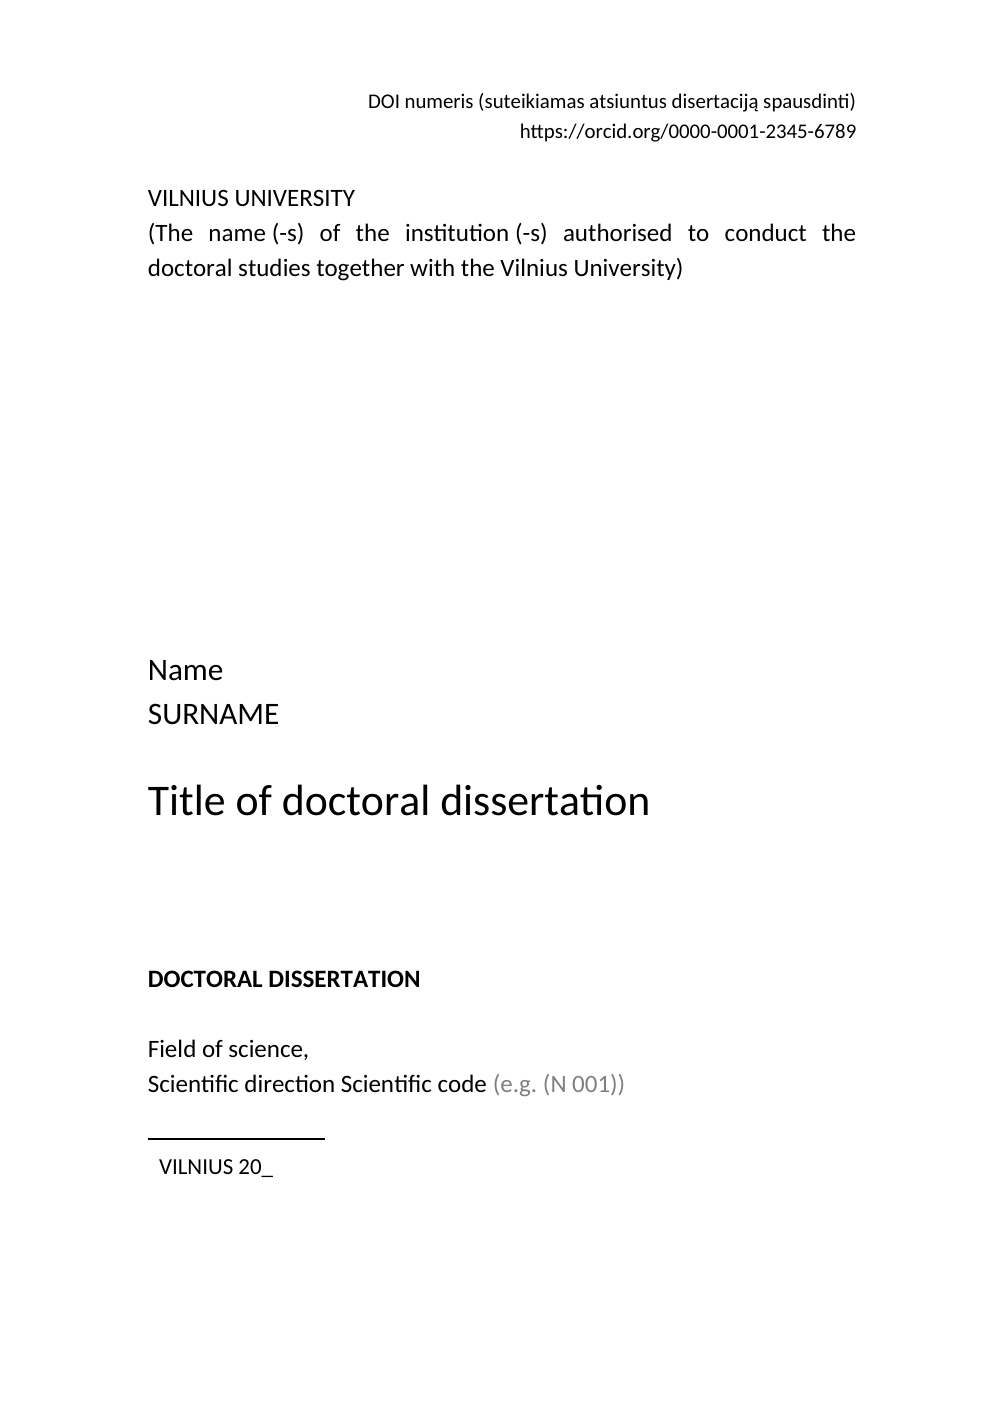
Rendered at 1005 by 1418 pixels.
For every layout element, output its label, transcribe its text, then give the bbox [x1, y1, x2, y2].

text SURNAME [148, 694, 856, 732]
text https://orcid.org/0000-0001-2345-6789 [148, 118, 856, 143]
text Scientific direction Scientific code (e.g. (N 001)) [148, 1068, 856, 1098]
table_header VILNIUS 20_ [148, 1140, 325, 1189]
text Name [148, 650, 856, 688]
text VILNIUS UNIVERSITY [148, 182, 856, 212]
text DOI numeris (suteikiamas atsiuntus disertaciją spausdinti) [148, 89, 856, 114]
text Title of doctoral dissertation [148, 773, 856, 826]
text Field of science, [148, 1033, 856, 1063]
text (The name (-s) of the institution (-s) authorised to conduct the doctoral studies together with the Vilnius University) [148, 217, 856, 282]
text DOCTORAL DISSERTATION [148, 963, 856, 993]
